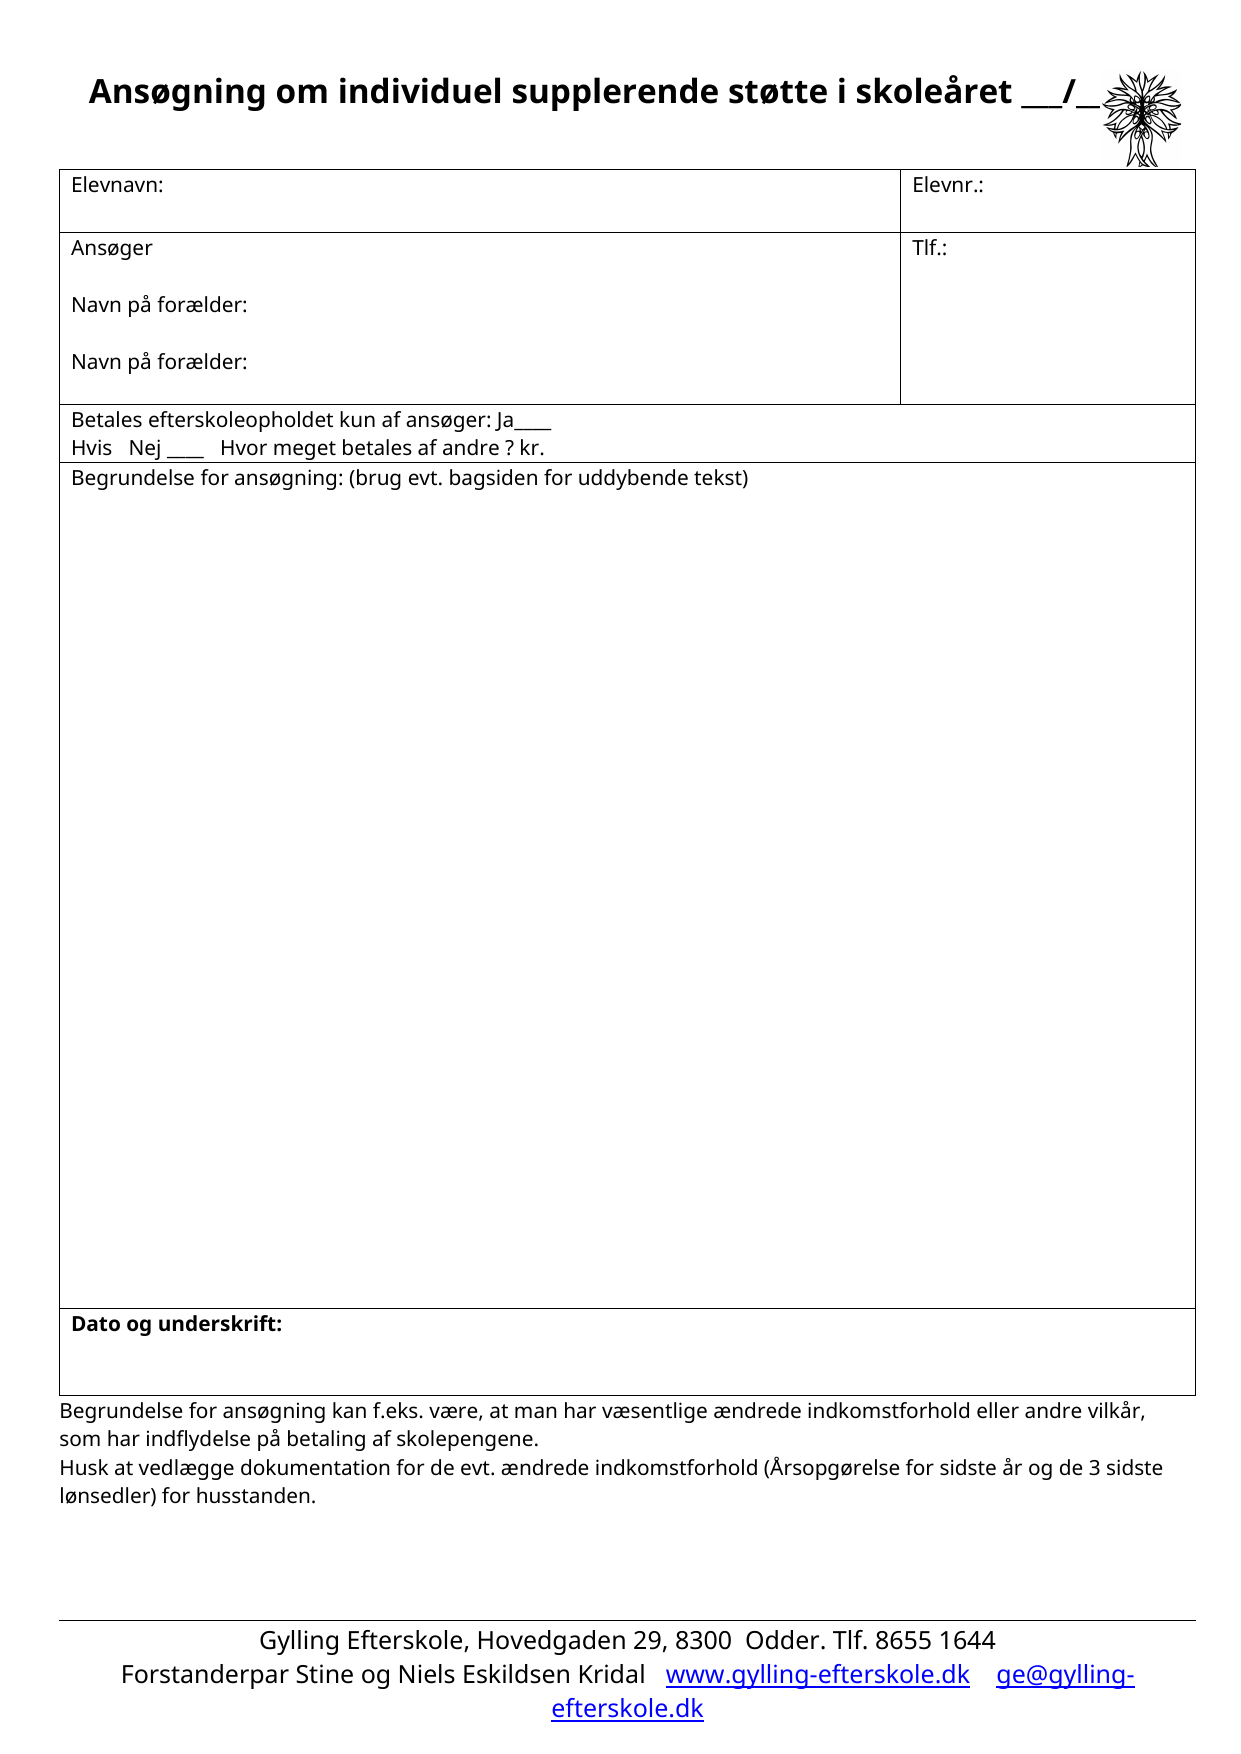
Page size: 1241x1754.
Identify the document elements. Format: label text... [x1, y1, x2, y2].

text som har indflydelse på betaling af skolepengene. [59, 1424, 1196, 1453]
table_cell Begrundelse for ansøgning: (brug evt. bagsiden for uddybende tekst) [60, 463, 1195, 1308]
table_cell Betales efterskoleopholdet kun af ansøger: Ja____ Hvis Nej ____ Hvor meget betales af andre ? kr. [60, 405, 901, 462]
table_cell Dato og underskrift: [60, 1309, 1195, 1395]
text Begrundelse for ansøgning kan f.eks. være, at man har væsentlige ændrede indkomstforhold eller andre vilkår, [59, 1396, 1196, 1424]
table_header Elevnr.: [901, 170, 1195, 232]
table_header Elevnavn: [60, 170, 900, 232]
text Husk at vedlægge dokumentation for de evt. ændrede indkomstforhold (Årsopgørelse for sidste år og de 3 sidste lønsedler) for husstanden. [59, 1453, 1196, 1510]
picture [1100, 69, 1182, 167]
table_cell Ansøger Navn på forælder: Navn på forælder: [60, 233, 900, 404]
table_cell Tlf.: [901, 233, 1195, 404]
table_cell [901, 405, 1195, 462]
